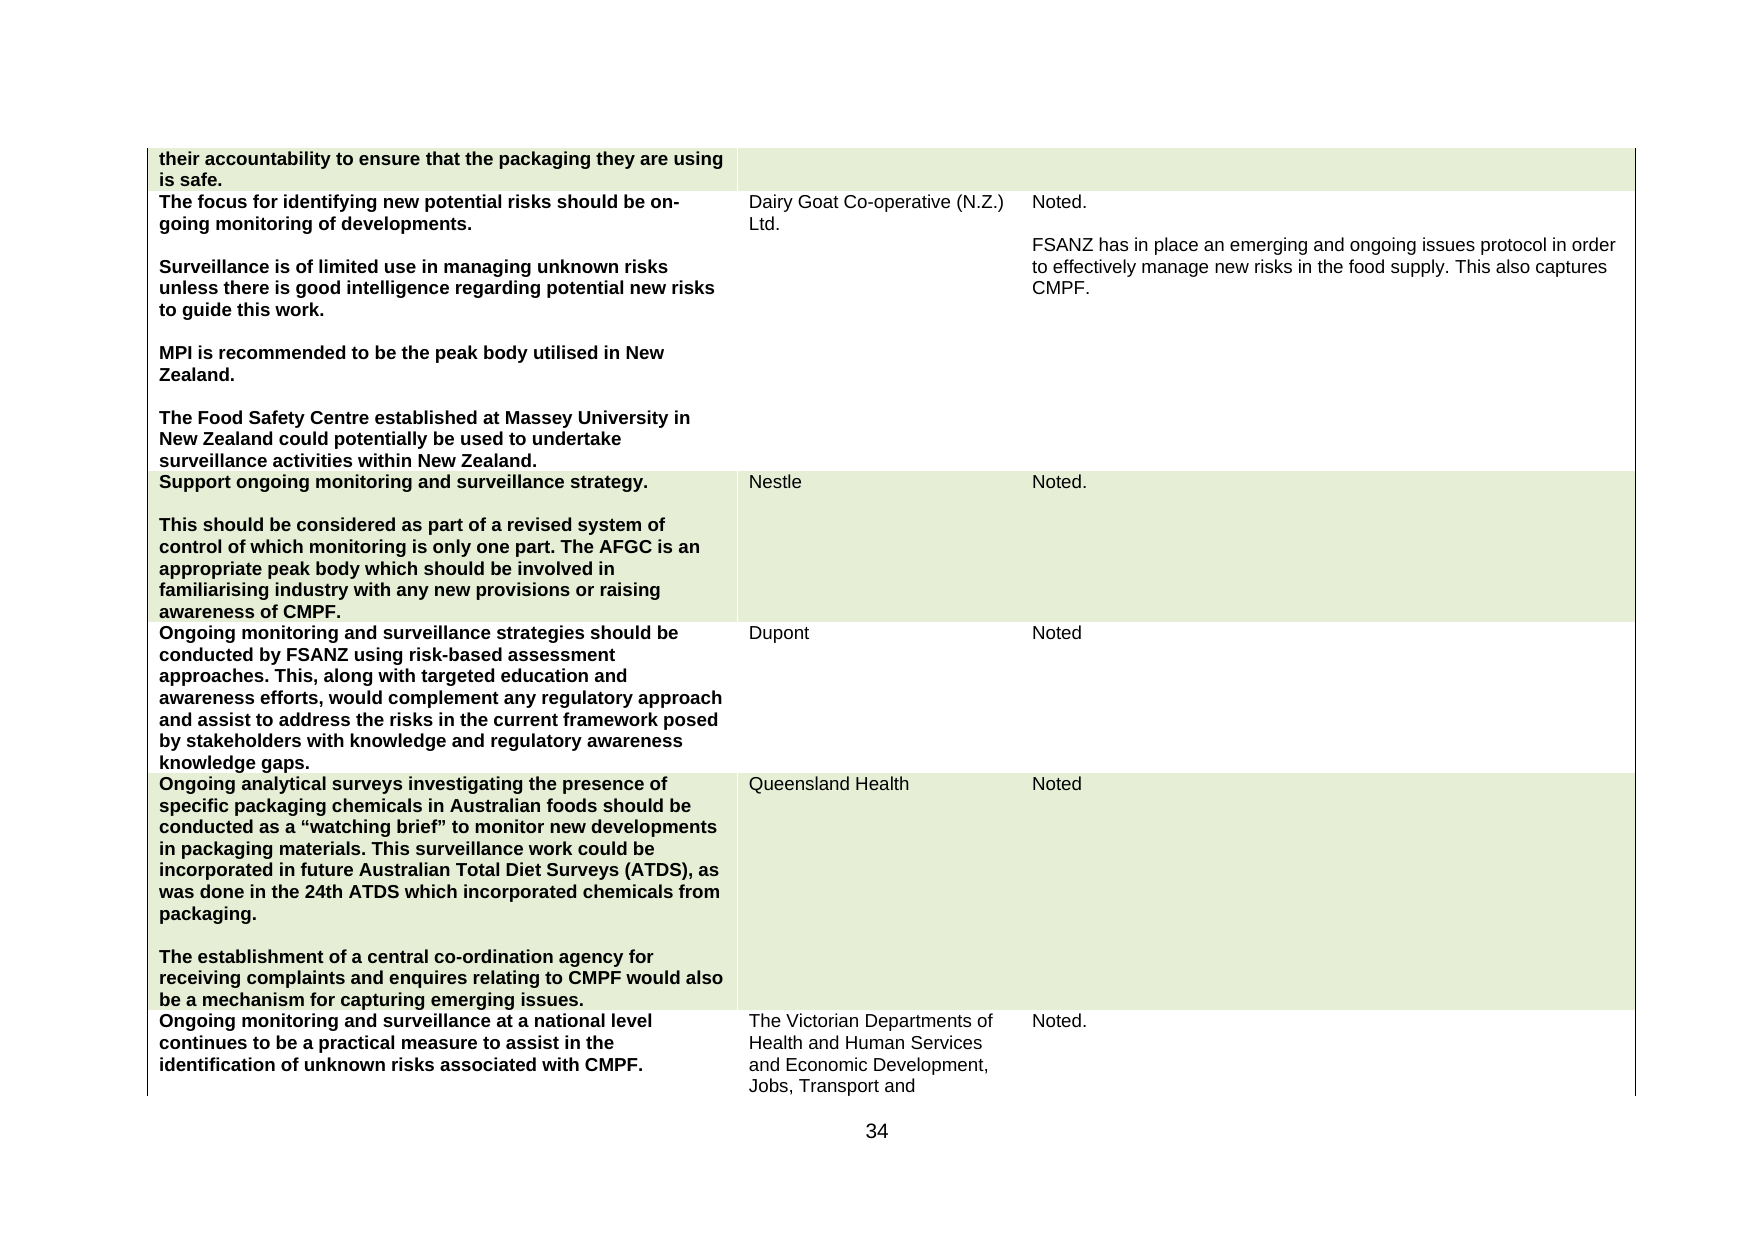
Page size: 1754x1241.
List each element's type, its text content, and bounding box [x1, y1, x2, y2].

table_cell Dupont [738, 622, 1021, 773]
table_cell Dairy Goat Co-operative (N.Z.) Ltd. [738, 191, 1021, 471]
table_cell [148, 1010, 737, 1096]
table_cell Noted. [1021, 148, 1635, 191]
table_cell Noted. [1021, 1010, 1635, 1096]
table_cell Noted [1021, 622, 1635, 773]
table_cell The focus for identifying new potential risks should be on-going monitoring of developments. Surveillance is of limited use in managing unknown risks unless there is good intelligence regarding potential new risks to guide this work. MPI is recommended to be the peak body utilised in New Zealand. The Food Safety Centre established at Massey University in New Zealand could potentially be used to undertake surveillance activities within New Zealand. [148, 191, 737, 471]
table_cell Noted. [1021, 471, 1635, 622]
table_cell Ongoing analytical surveys investigating the presence of specific packaging chemicals in Australian foods should be conducted as a “watching brief” to monitor new developments in packaging materials. This surveillance work could be incorporated in future Australian Total Diet Surveys (ATDS), as was done in the 24th ATDS which incorporated chemicals from packaging. The establishment of a central co-ordination agency for receiving complaints and enquires relating to CMPF would also be a mechanism for capturing emerging issues. [148, 773, 737, 1010]
table_cell Support ongoing monitoring and surveillance strategy. This should be considered as part of a revised system of control of which monitoring is only one part. The AFGC is an appropriate peak body which should be involved in familiarising industry with any new provisions or raising awareness of CMPF. [148, 471, 737, 622]
table_cell Scion [738, 148, 1021, 191]
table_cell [148, 148, 737, 191]
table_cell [738, 1010, 1021, 1096]
table_cell Noted [1021, 773, 1635, 1010]
table_cell Queensland Health [738, 773, 1021, 1010]
table_cell Nestle [738, 471, 1021, 622]
table_cell Noted. FSANZ has in place an emerging and ongoing issues protocol in order to effectively manage new risks in the food supply. This also captures CMPF. [1021, 191, 1635, 471]
table_cell Ongoing monitoring and surveillance strategies should be conducted by FSANZ using risk-based assessment approaches. This, along with targeted education and awareness efforts, would complement any regulatory approach and assist to address the risks in the current framework posed by stakeholders with knowledge and regulatory awareness knowledge gaps. [148, 622, 737, 773]
